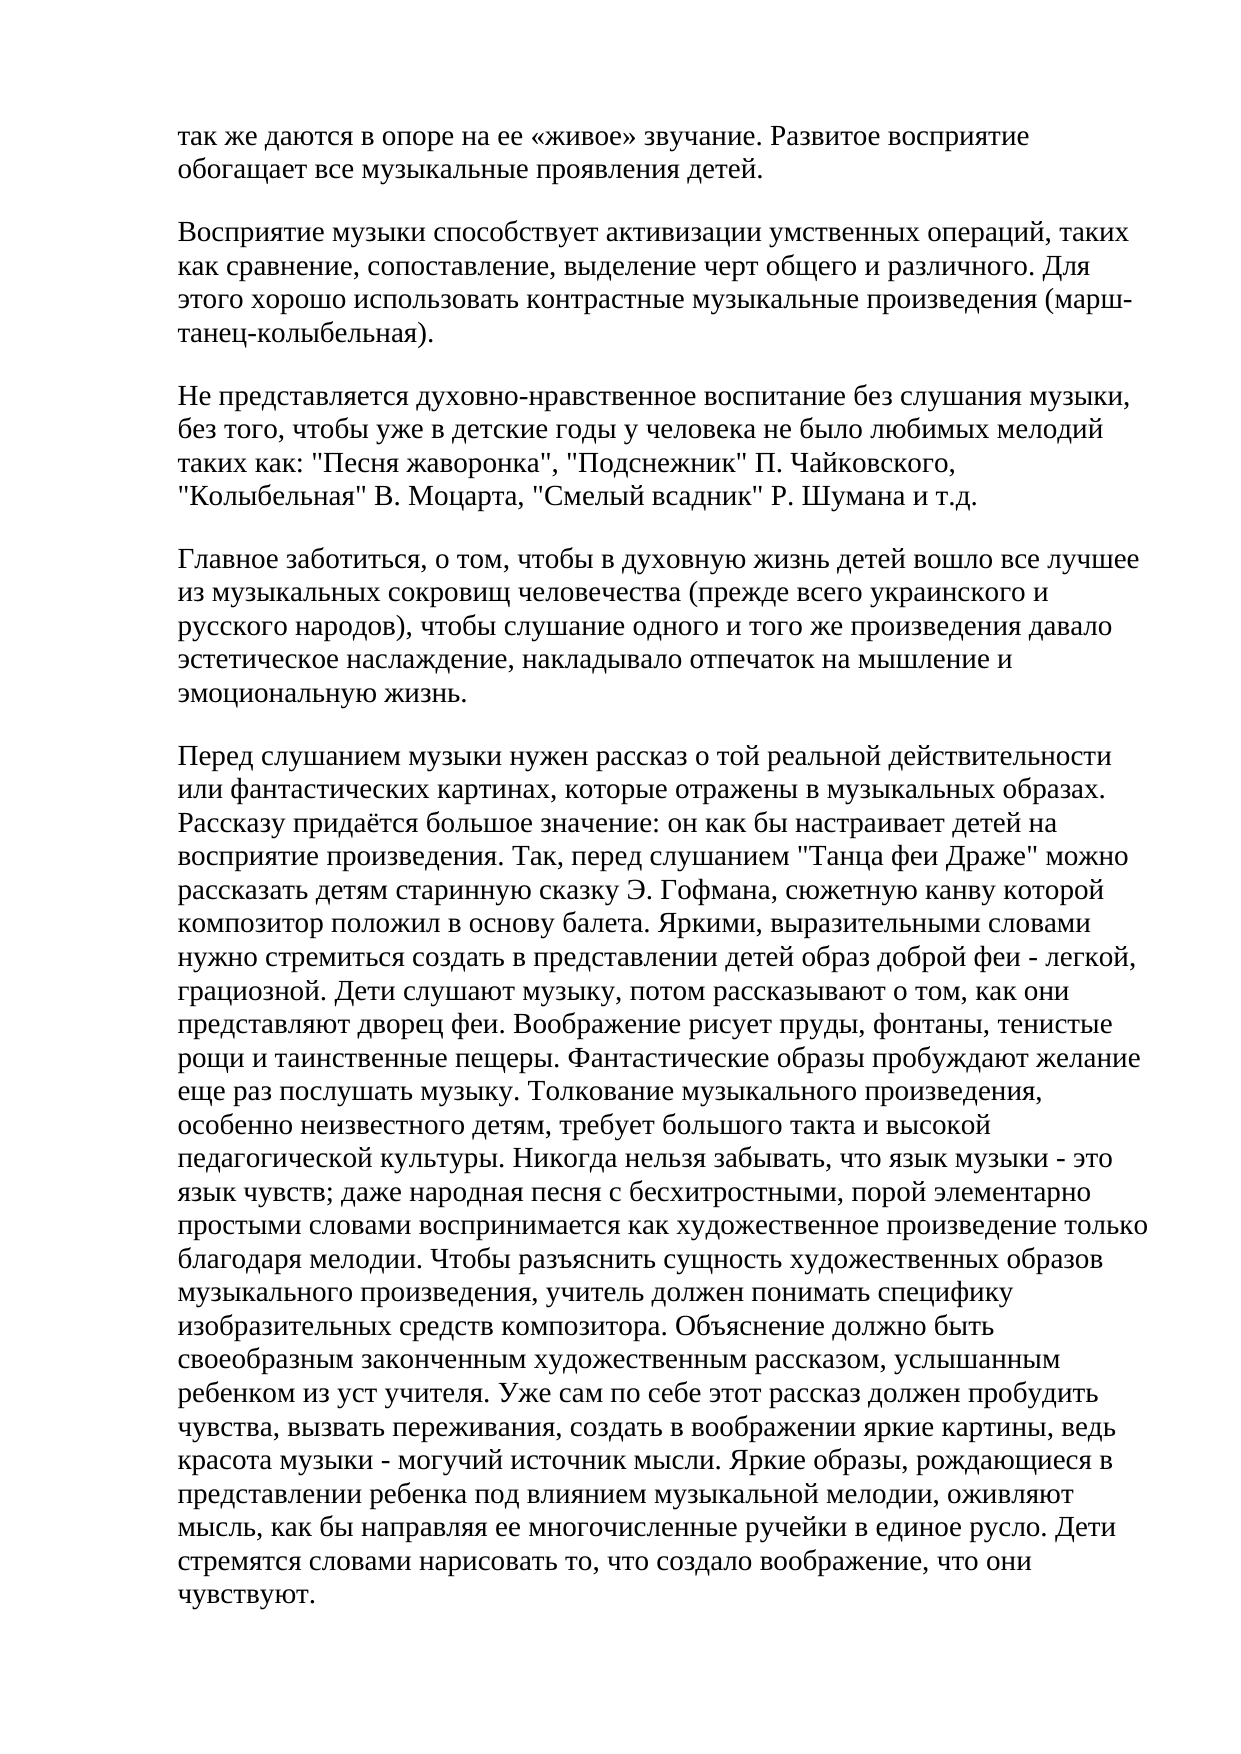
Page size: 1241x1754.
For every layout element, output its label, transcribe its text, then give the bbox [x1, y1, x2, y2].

text Перед слушанием музыки нужен рассказ о той реальной действительности или фантастических картинах, которые отражены в музыкальных образах. Рассказу придаётся большое значение: он как бы настраивает детей на восприятие произведения. Так, перед слушанием "Танца феи Драже" можно рассказать детям старинную сказку Э. Гофмана, сюжетную канву которой композитор положил в основу балета. Яркими, выразительными словами нужно стремиться создать в представлении детей образ доброй феи - легкой, грациозной. Дети слушают музыку, потом рассказывают о том, как они представляют дворец феи. Воображение рисует пруды, фонтаны, тенистые рощи и таинственные пещеры. Фантастические образы пробуждают желание еще раз послушать музыку. Толкование музыкального произведения, особенно неизвестного детям, требует большого такта и высокой педагогической культуры. Никогда нельзя забывать, что язык музыки - это язык чувств; даже народная песня с бесхитростными, порой элементарно простыми словами воспринимается как художественное произведение только благодаря мелодии. Чтобы разъяснить сущность художественных образов музыкального произведения, учитель должен понимать специфику изобразительных средств композитора. Объяснение должно быть своеобразным законченным художественным рассказом, услышанным ребенком из уст учителя. Уже сам по себе этот рассказ должен пробудить чувства, вызвать переживания, создать в воображении яркие картины, ведь красота музыки - могучий источник мысли. Яркие образы, рождающиеся в представлении ребенка под влиянием музыкальной мелодии, оживляют мысль, как бы направляя ее многочисленные ручейки в единое русло. Дети стремятся словами нарисовать то, что создало воображение, что они чувствуют. [177, 738, 1152, 1610]
text Главное заботиться, о том, чтобы в духовную жизнь детей вошло все лучшее из музыкальных сокровищ человечества (прежде всего украинского и русского народов), чтобы слушание одного и того же произведения давало эстетическое наслаждение, накладывало отпечаток на мышление и эмоциональную жизнь. [177, 541, 1152, 709]
text Не представляется духовно-нравственное воспитание без слушания музыки, без того, чтобы уже в детские годы у человека не было любимых мелодий таких как: "Песня жаворонка", "Подснежник" П. Чайковского, "Колыбельная" В. Моцарта, "Смелый всадник" Р. Шумана и т.д. [177, 378, 1152, 512]
text Восприятие музыки способствует активизации умственных операций, таких как сравнение, сопоставление, выделение черт общего и различного. Для этого хорошо использовать контрастные музыкальные произведения (марш-танец-колыбельная). [177, 214, 1152, 348]
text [177, 118, 1152, 185]
